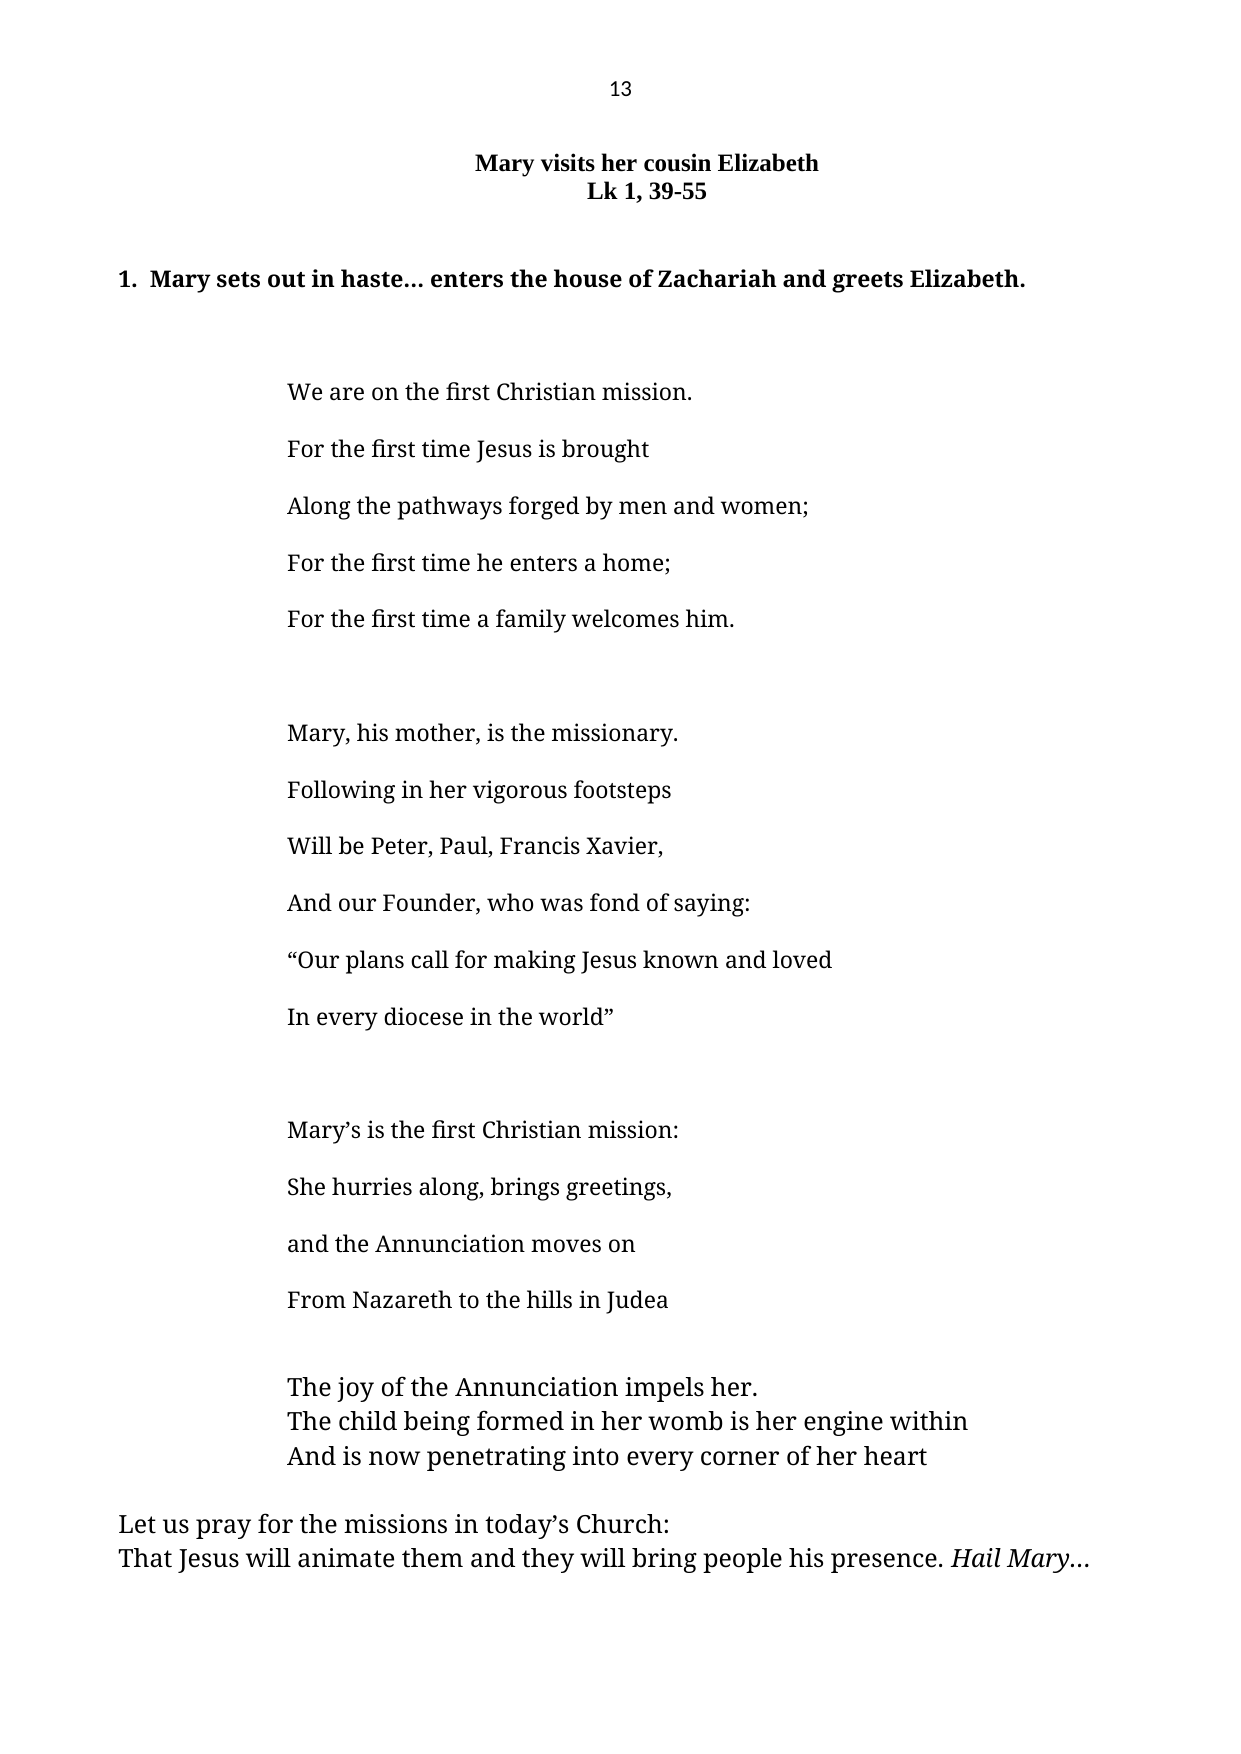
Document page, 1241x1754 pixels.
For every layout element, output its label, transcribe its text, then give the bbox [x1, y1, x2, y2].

text 1. Mary sets out in haste… enters the house of Zachariah and greets Elizabeth. [118, 263, 1122, 294]
text Mary visits her cousin Elizabeth [118, 148, 1176, 176]
text Following in her vigorous footsteps [287, 773, 1122, 805]
text Lk 1, 39-55 [118, 176, 1176, 205]
text Mary, his mother, is the missionary. [287, 717, 1122, 748]
text In every diocese in the world” [287, 1001, 1122, 1032]
text From Nazareth to the hills in Judea [287, 1284, 1122, 1316]
text And our Founder, who was fond of saying: [287, 887, 1122, 918]
text The child being formed in her womb is her engine within [287, 1404, 1122, 1438]
text That Jesus will animate them and they will bring people his presence. Hail Mary… [118, 1540, 1122, 1574]
text Will be Peter, Paul, Francis Xavier, [287, 830, 1122, 862]
text Mary’s is the first Christian mission: [287, 1114, 1122, 1145]
text “Our plans call for making Jesus known and loved [287, 944, 1122, 975]
text For the first time he enters a home; [287, 546, 1122, 578]
text and the Annunciation moves on [287, 1228, 1122, 1259]
text She hurries along, brings greetings, [287, 1171, 1122, 1202]
text And is now penetrating into every corner of her heart [287, 1438, 1122, 1472]
text For the first time Jesus is brought [287, 433, 1122, 464]
text For the first time a family welcomes him. [287, 603, 1122, 634]
text Along the pathways forged by men and women; [287, 490, 1122, 521]
text Let us pray for the missions in today’s Church: [118, 1506, 1122, 1540]
text The joy of the Annunciation impels her. [287, 1370, 1122, 1404]
text We are on the first Christian mission. [287, 376, 1122, 407]
